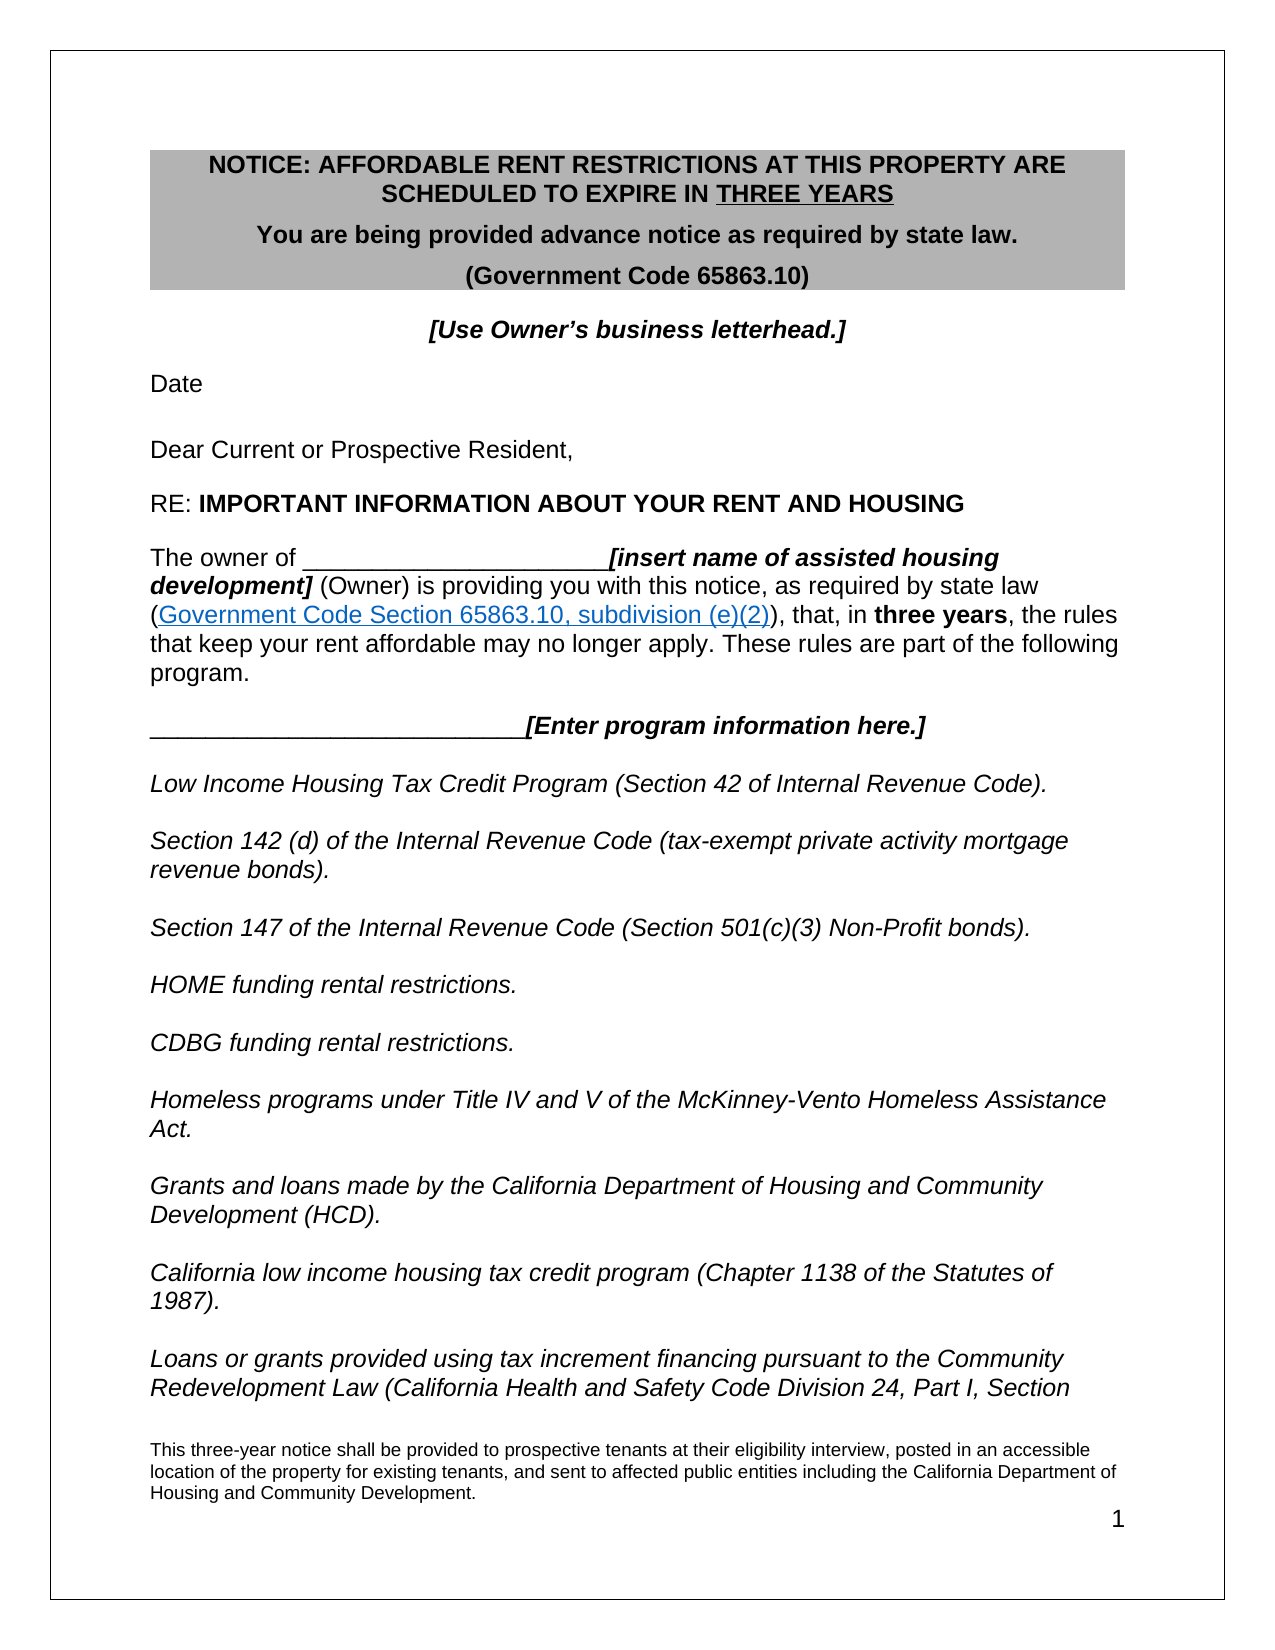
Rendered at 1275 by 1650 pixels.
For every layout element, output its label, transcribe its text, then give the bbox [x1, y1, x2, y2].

text NOTICE: AFFORDABLE RENT RESTRICTIONS AT THIS PROPERTY ARE SCHEDULED TO EXPIRE IN THREE YEARS [150, 150, 1125, 207]
text [Use Owner’s business letterhead.] [150, 315, 1125, 344]
subtitle RE: IMPORTANT INFORMATION ABOUT YOUR RENT AND HOUSING [150, 489, 1125, 517]
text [150, 711, 1125, 1401]
text The owner of ______________________[insert name of assisted housing development] (Owner) is providing you with this notice, as required by state law (Government Code Section 65863.10, subdivision (e)(2)), that, in three years, the rules that keep your rent affordable may no longer apply. These rules are part of the following program. [150, 542, 1125, 686]
text You are being provided advance notice as required by state law. [150, 220, 1125, 249]
text Dear Current or Prospective Resident, [150, 435, 1125, 464]
text Date [150, 369, 1125, 397]
text (Government Code 65863.10) [150, 261, 1125, 290]
